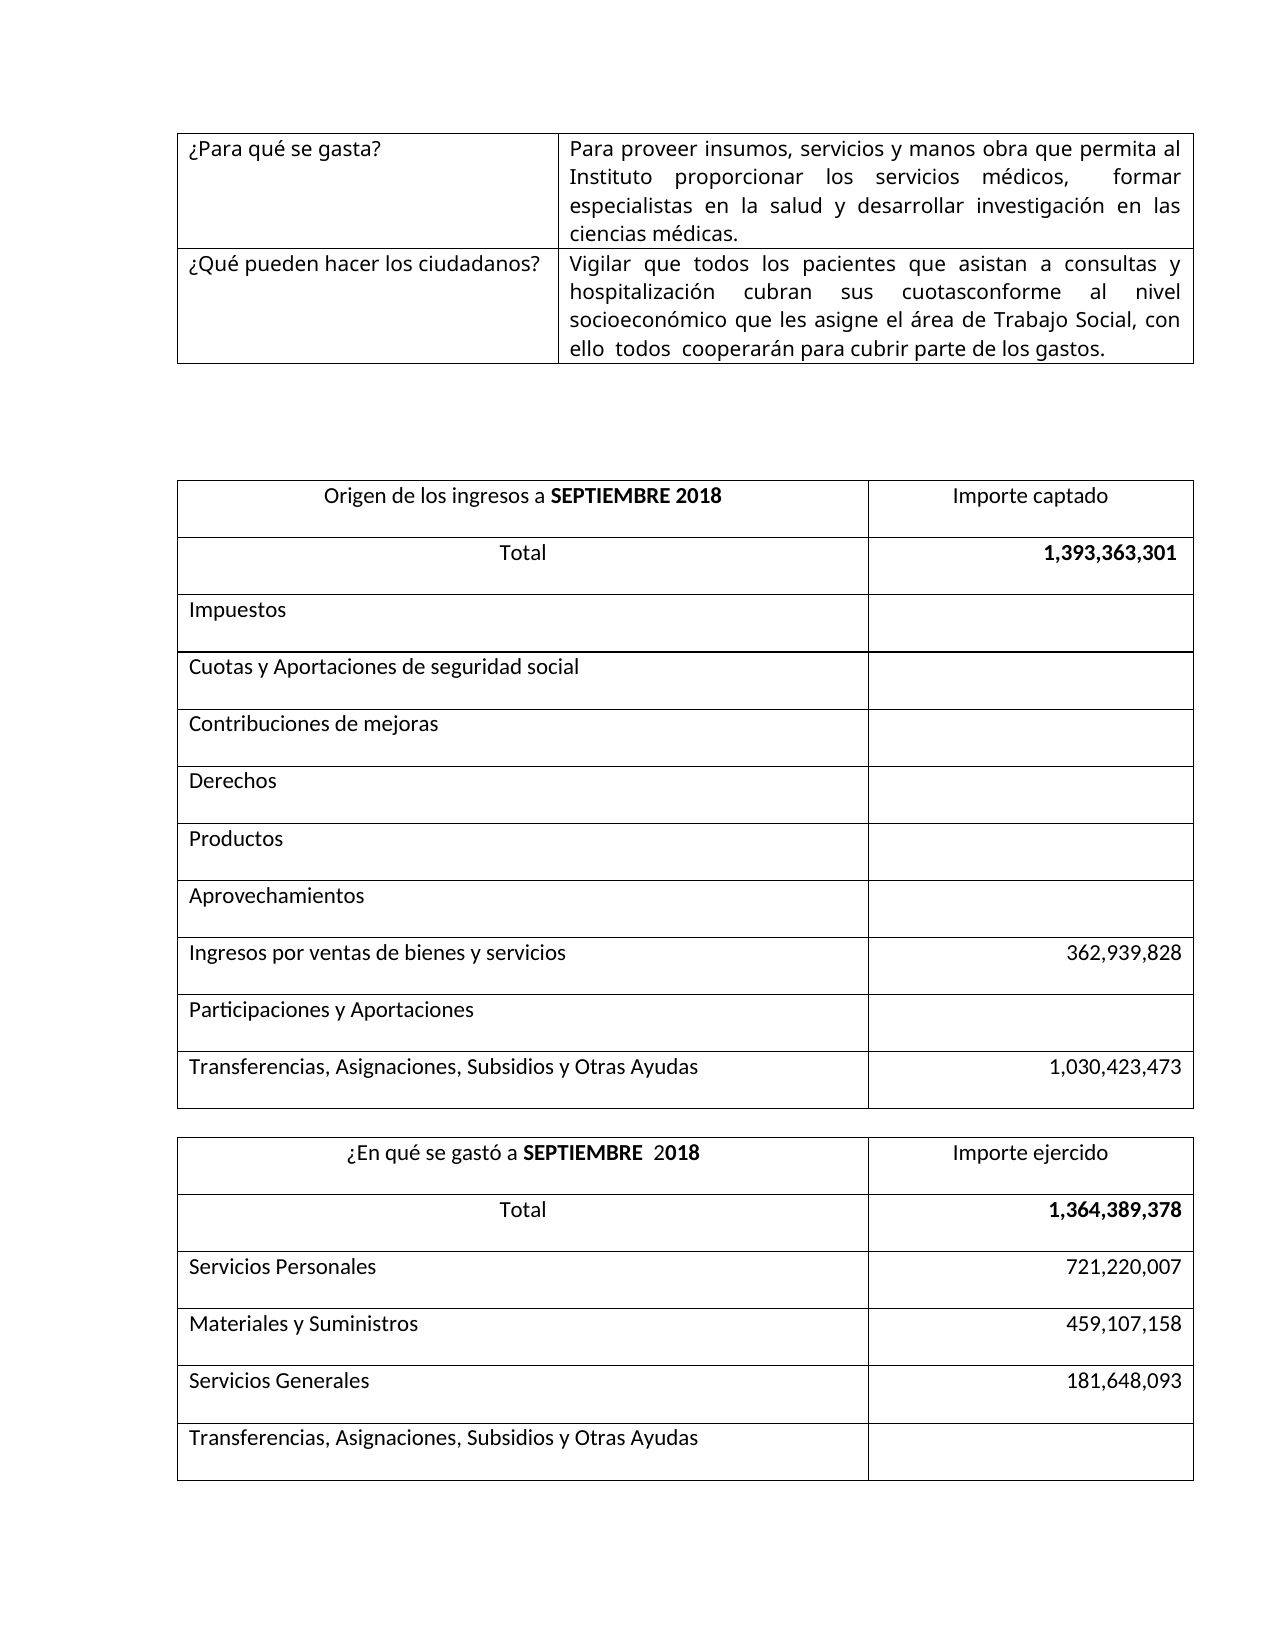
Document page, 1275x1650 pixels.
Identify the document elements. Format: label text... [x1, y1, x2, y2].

table_header ¿En qué se gastó a SEPTIEMBRE 2018 [178, 1138, 868, 1194]
table_cell [869, 995, 1193, 1051]
table_cell 1,393,363,301 [869, 538, 1193, 594]
table_cell [869, 653, 1193, 708]
table_cell Aprovechamientos [178, 881, 868, 937]
table_header Importe ejercido [869, 1138, 1193, 1194]
table_cell [869, 595, 1193, 651]
table_cell 459,107,158 [869, 1309, 1193, 1365]
table_cell [869, 710, 1193, 766]
table_cell ¿Qué pueden hacer los ciudadanos? [178, 249, 558, 362]
table_cell Vigilar que todos los pacientes que asistan a consultas y hospitalización cubran sus cuotasconforme al nivel socioeconómico que les asigne el área de Trabajo Social, con ello todos cooperarán para cubrir parte de los gastos. [559, 249, 1193, 362]
table_cell Total [178, 538, 868, 594]
table_cell [869, 881, 1193, 937]
table_cell Para proveer insumos, servicios y manos obra que permita al Instituto proporcionar los servicios médicos, formar especialistas en la salud y desarrollar investigación en las ciencias médicas. [559, 134, 1193, 248]
table_cell [869, 824, 1193, 880]
table_cell Impuestos [178, 595, 868, 651]
table_cell 1,364,389,378 [869, 1195, 1193, 1251]
table_cell Productos [178, 824, 868, 880]
table_cell 362,939,828 [869, 938, 1193, 994]
table_cell Contribuciones de mejoras [178, 710, 868, 766]
table_cell Cuotas y Aportaciones de seguridad social [178, 653, 868, 708]
table_cell 1,030,423,473 [869, 1052, 1193, 1108]
table_cell [869, 1424, 1193, 1479]
table_cell Materiales y Suministros [178, 1309, 868, 1365]
table_cell ¿Para qué se gasta? [178, 134, 558, 248]
table_cell Servicios Personales [178, 1252, 868, 1308]
table_cell Transferencias, Asignaciones, Subsidios y Otras Ayudas [178, 1424, 868, 1479]
table_header Importe captado [869, 481, 1193, 537]
table_cell Transferencias, Asignaciones, Subsidios y Otras Ayudas [178, 1052, 868, 1108]
table_cell Total [178, 1195, 868, 1251]
table_header Origen de los ingresos a SEPTIEMBRE 2018 [178, 481, 868, 537]
table_cell Derechos [178, 767, 868, 823]
table_cell Participaciones y Aportaciones [178, 995, 868, 1051]
table_cell 181,648,093 [869, 1366, 1193, 1422]
table_cell 721,220,007 [869, 1252, 1193, 1308]
table_cell Servicios Generales [178, 1366, 868, 1422]
table_cell Ingresos por ventas de bienes y servicios [178, 938, 868, 994]
table_cell [869, 767, 1193, 823]
